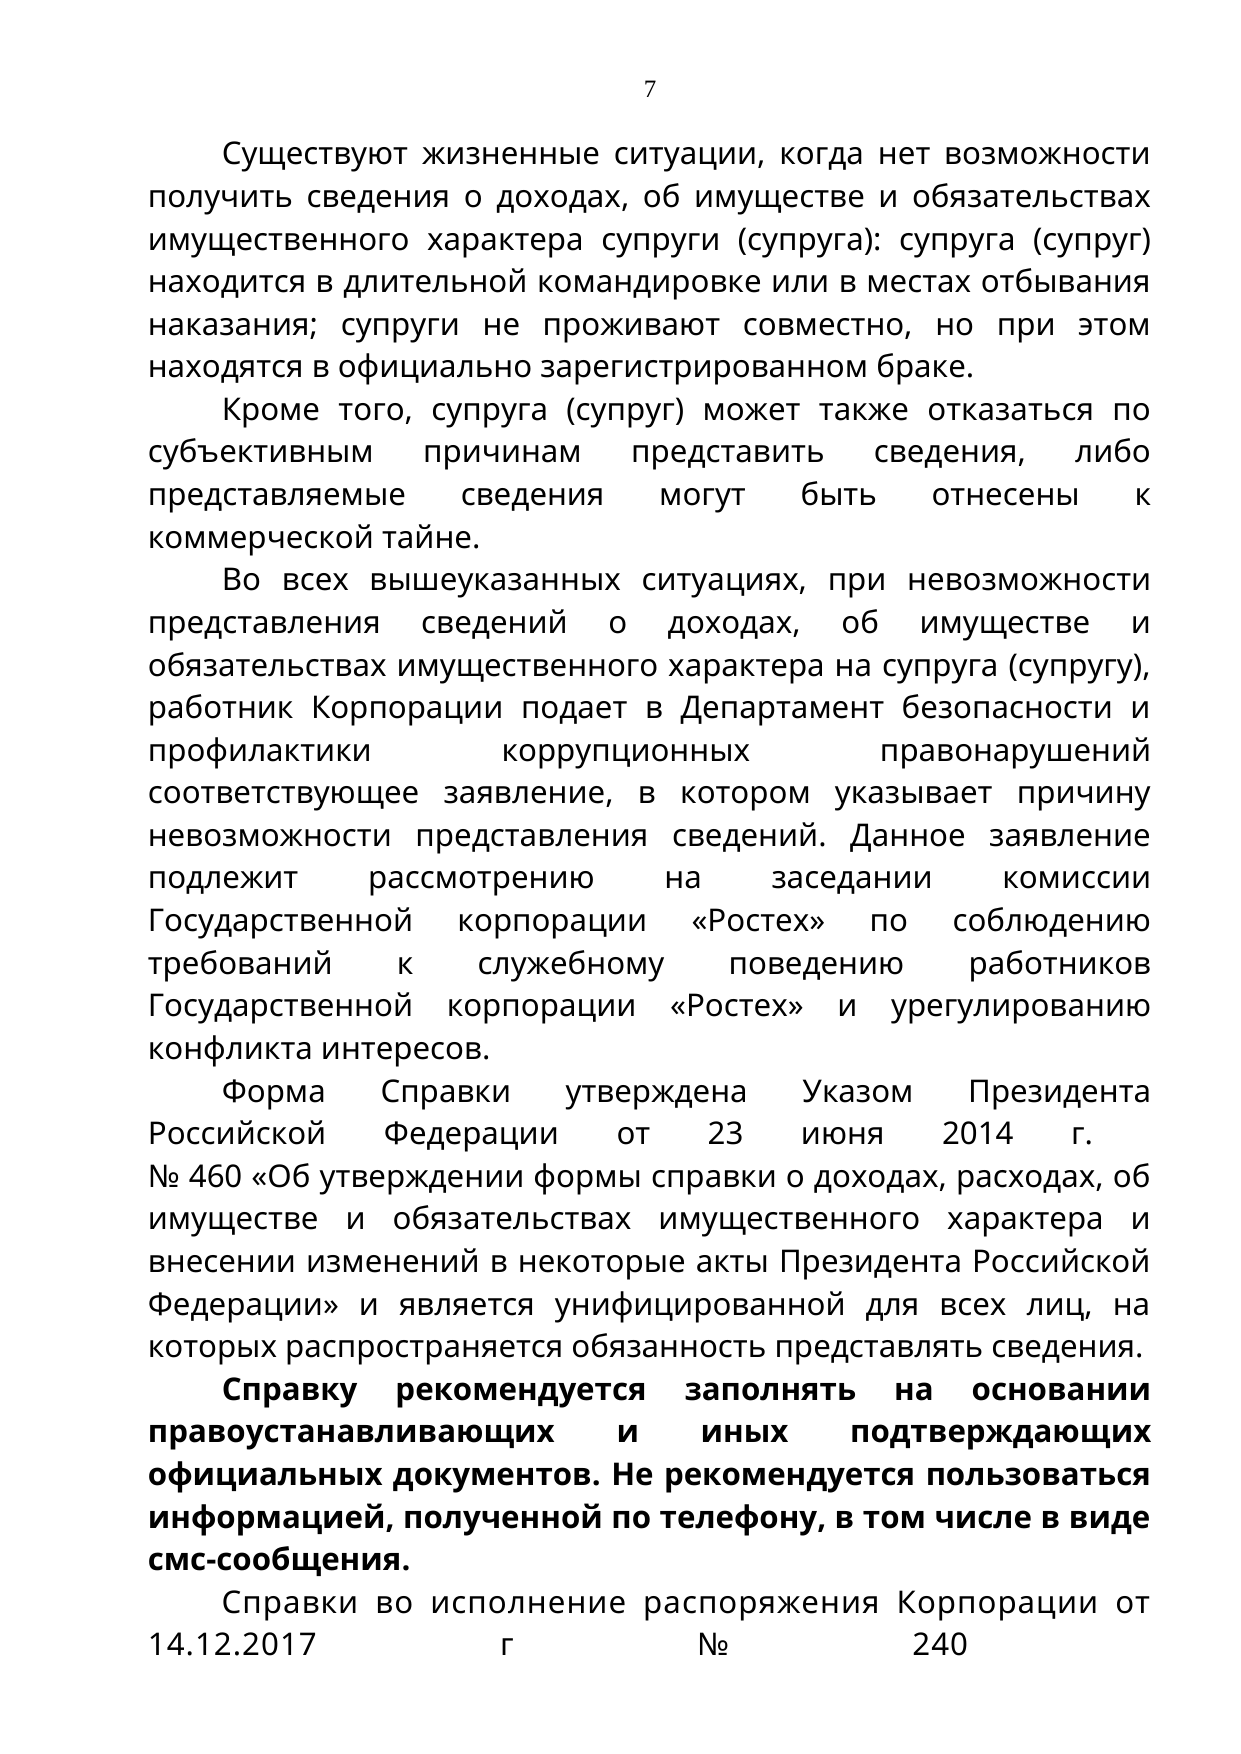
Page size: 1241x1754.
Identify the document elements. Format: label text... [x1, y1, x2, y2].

text Форма Cправки утверждена Указом Президента Российской Федерации от 23 июня 2014 г. № 460 «Об утверждении формы справки о доходах, расходах, об имуществе и обязательствах имущественного характера и внесении изменений в некоторые акты Президента Российской Федерации» и является унифицированной для всех лиц, на которых распространяется обязанность представлять сведения. [148, 1068, 1152, 1367]
text Существуют жизненные ситуации, когда нет возможности получить сведения о доходах, об имуществе и обязательствах имущественного характера супруги (супруга): супруга (супруг) находится в длительной командировке или в местах отбывания наказания; супруги не проживают совместно, но при этом находятся в официально зарегистрированном браке. [148, 131, 1152, 387]
text Кроме того, супруга (супруг) может также отказаться по субъективным причинам представить сведения, либо представляемые сведения могут быть отнесены к коммерческой тайне. [148, 387, 1152, 557]
text Справку рекомендуется заполнять на основании правоустанавливающих и иных подтверждающих официальных документов. Не рекомендуется пользоваться информацией, полученной по телефону, в том числе в виде смс-сообщения. [148, 1367, 1152, 1580]
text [148, 1580, 1152, 1665]
text Во всех вышеуказанных ситуациях, при невозможности представления сведений о доходах, об имуществе и обязательствах имущественного характера на супруга (супругу), работник Корпорации подает в Департамент безопасности и профилактики коррупционных правонарушений соответствующее заявление, в котором указывает причину невозможности представления сведений. Данное заявление подлежит рассмотрению на заседании комиссии Государственной корпорации «Ростех» по соблюдению требований к служебному поведению работников Государственной корпорации «Ростех» и урегулированию конфликта интересов. [148, 557, 1152, 1068]
